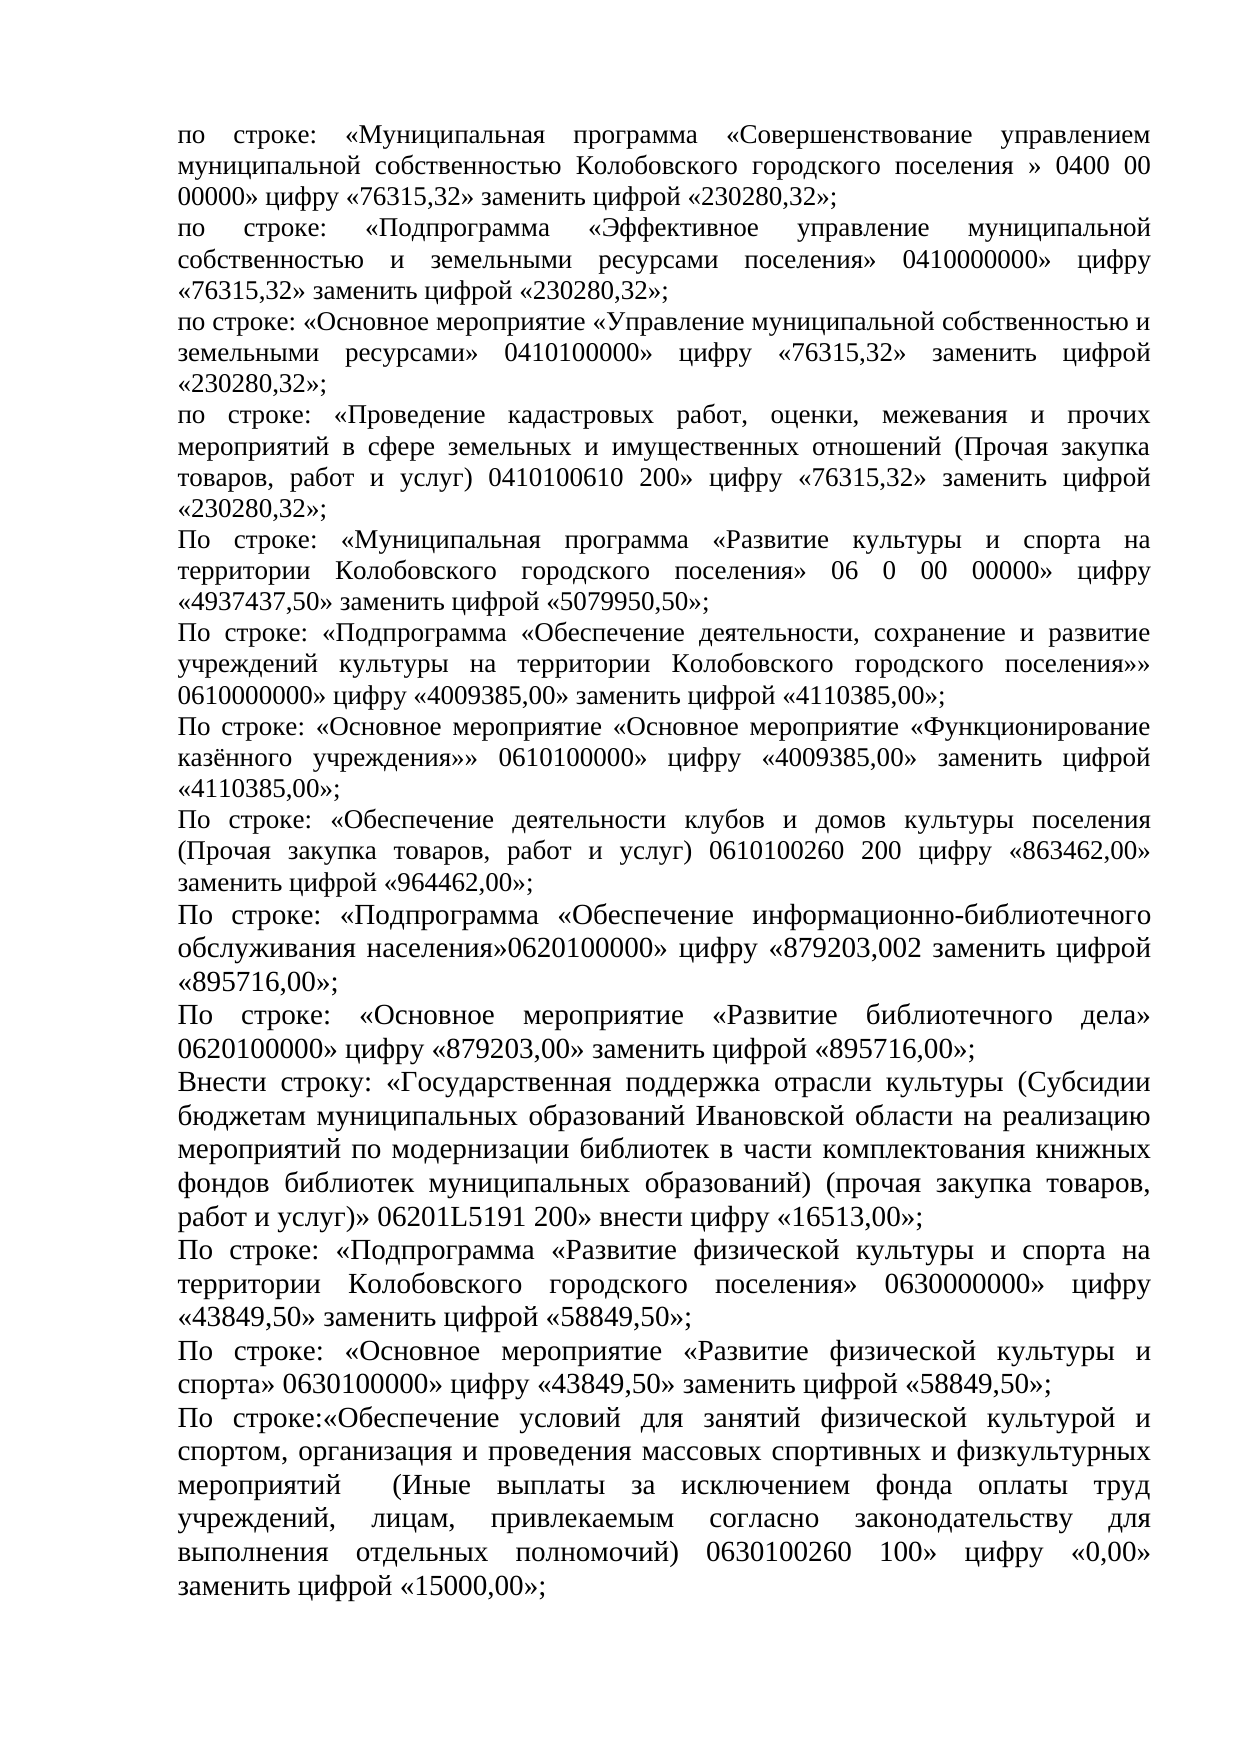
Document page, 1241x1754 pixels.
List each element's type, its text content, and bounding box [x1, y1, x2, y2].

text по строке: «Подпрограмма «Эффективное управление муниципальной собственностью и земельными ресурсами поселения» 0410000000» цифру «76315,32» заменить цифрой «230280,32»; [177, 212, 1152, 305]
text По строке:«Обеспечение условий для занятий физической культурой и спортом, организация и проведения массовых спортивных и физкультурных мероприятий (Иные выплаты за исключением фонда оплаты труд учреждений, лицам, привлекаемым согласно законодательству для выполнения отдельных полномочий) 0630100260 100» цифру «0,00» заменить цифрой «15000,00»; [177, 1400, 1152, 1601]
text По строке: «Основное мероприятие «Развитие библиотечного дела» 0620100000» цифру «879203,00» заменить цифрой «895716,00»; [177, 997, 1152, 1064]
text по строке: «Муниципальная программа «Совершенствование управлением муниципальной собственностью Колобовского городского поселения » 0400 00 00000» цифру «76315,32» заменить цифрой «230280,32»; [177, 118, 1152, 212]
text по строке: «Основное мероприятие «Управление муниципальной собственностью и земельными ресурсами» 0410100000» цифру «76315,32» заменить цифрой «230280,32»; [177, 305, 1152, 398]
text по строке: «Проведение кадастровых работ, оценки, межевания и прочих мероприятий в сфере земельных и имущественных отношений (Прочая закупка товаров, работ и услуг) 0410100610 200» цифру «76315,32» заменить цифрой «230280,32»; [177, 398, 1152, 523]
text По строке: «Муниципальная программа «Развитие культуры и спорта на территории Колобовского городского поселения» 06 0 00 00000» цифру «4937437,50» заменить цифрой «5079950,50»; [177, 523, 1152, 616]
text По строке: «Основное мероприятие «Развитие физической культуры и спорта» 0630100000» цифру «43849,50» заменить цифрой «58849,50»; [177, 1333, 1152, 1400]
text По строке: «Обеспечение деятельности клубов и домов культуры поселения (Прочая закупка товаров, работ и услуг) 0610100260 200 цифру «863462,00» заменить цифрой «964462,00»; [177, 803, 1152, 897]
text По строке: «Подпрограмма «Обеспечение деятельности, сохранение и развитие учреждений культуры на территории Колобовского городского поселения»» 0610000000» цифру «4009385,00» заменить цифрой «4110385,00»; [177, 616, 1152, 710]
text По строке: «Подпрограмма «Обеспечение информационно-библиотечного обслуживания населения»0620100000» цифру «879203,002 заменить цифрой «895716,00»; [177, 897, 1152, 997]
text По строке: «Подпрограмма «Развитие физической культуры и спорта на территории Колобовского городского поселения» 0630000000» цифру «43849,50» заменить цифрой «58849,50»; [177, 1232, 1152, 1333]
text Внести строку: «Государственная поддержка отрасли культуры (Субсидии бюджетам муниципальных образований Ивановской области на реализацию мероприятий по модернизации библиотек в части комплектования книжных фондов библиотек муниципальных образований) (прочая закупка товаров, работ и услуг)» 06201L5191 200» внести цифру «16513,00»; [177, 1064, 1152, 1232]
text По строке: «Основное мероприятие «Основное мероприятие «Функционирование казённого учреждения»» 0610100000» цифру «4009385,00» заменить цифрой «4110385,00»; [177, 710, 1152, 803]
